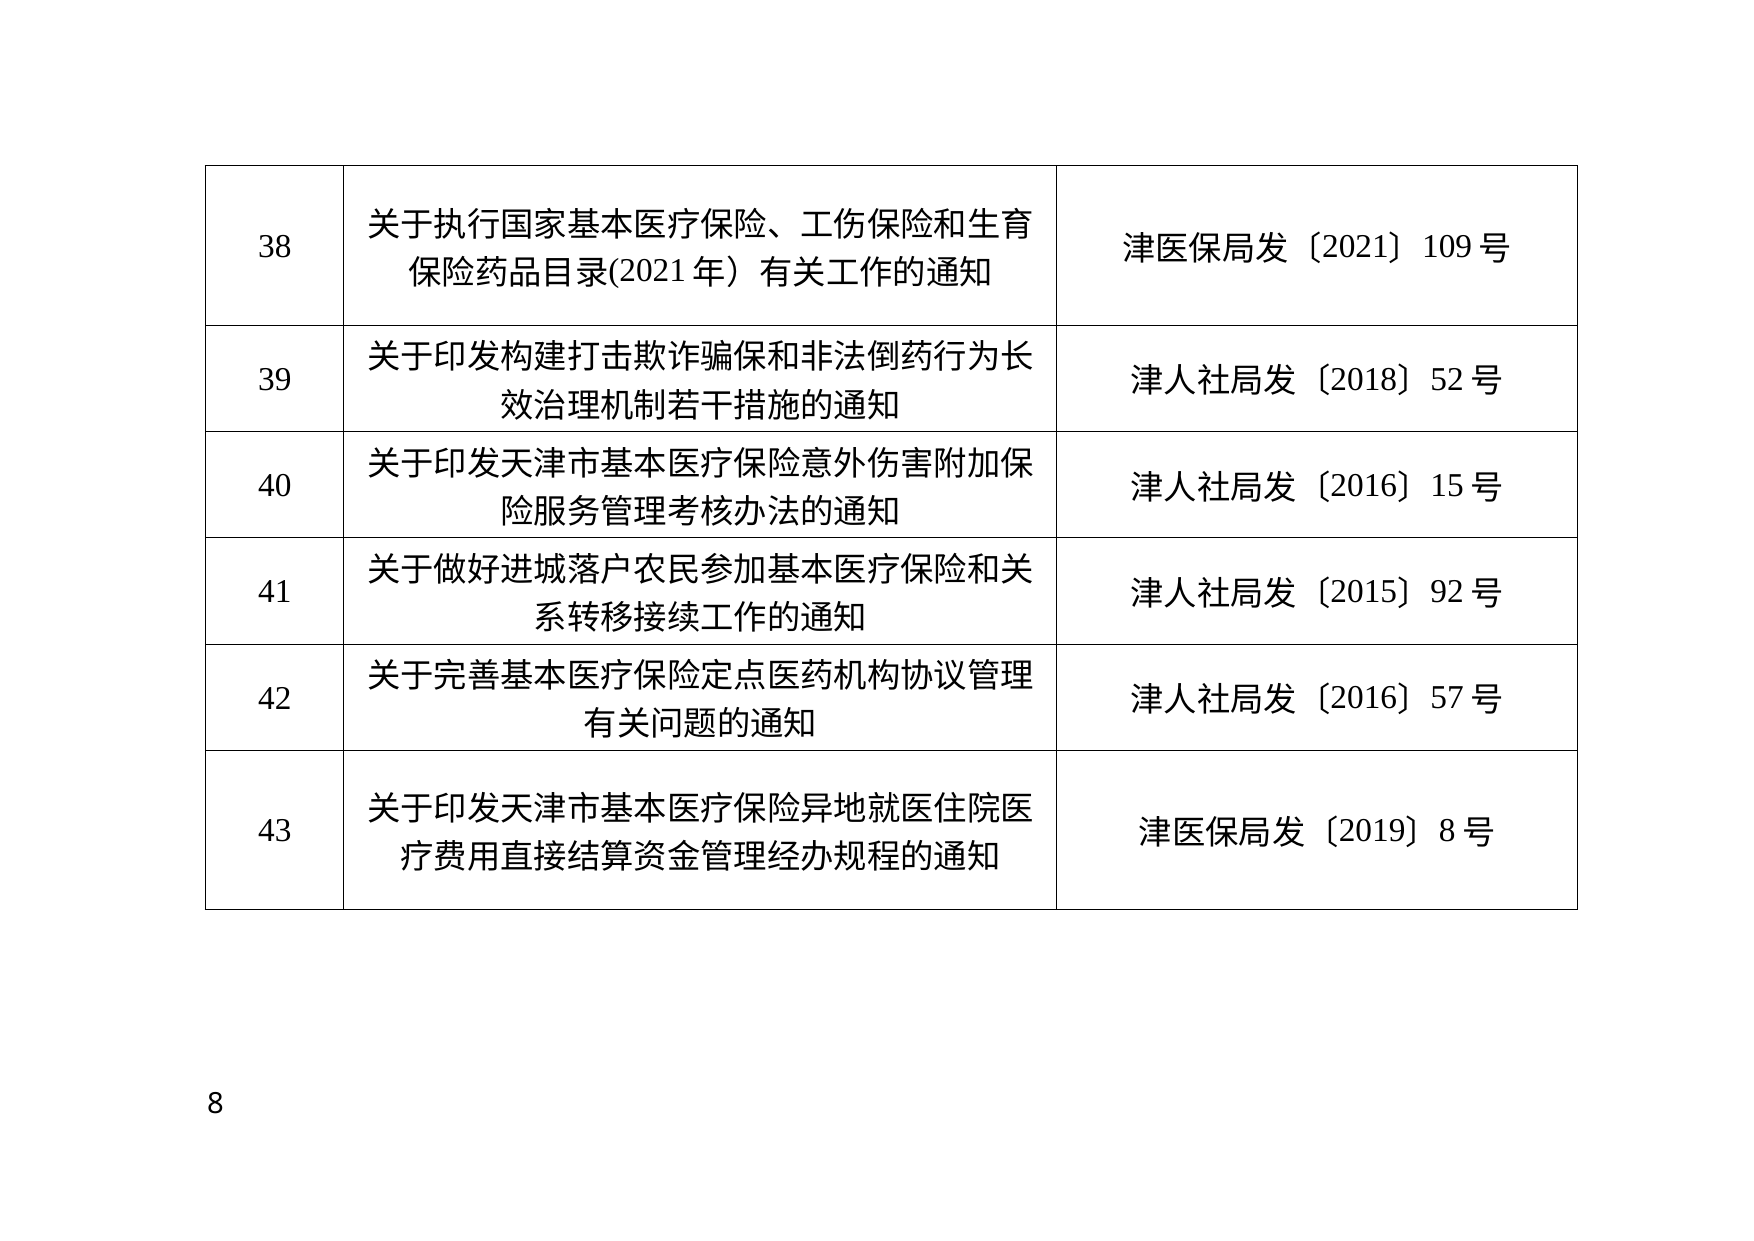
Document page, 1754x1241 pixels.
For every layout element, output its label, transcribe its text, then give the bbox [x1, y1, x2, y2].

table_cell 关于执行国家基本医疗保险、工伤保险和生育保险药品目录(2021年）有关工作的通知 [344, 166, 1056, 325]
table_cell 39 [206, 326, 343, 431]
table_cell 38 [206, 166, 343, 325]
table_cell 津医保局发〔2021〕109号 [1057, 166, 1577, 325]
table_cell 关于完善基本医疗保险定点医药机构协议管理有关问题的通知 [344, 645, 1056, 750]
table_cell 41 [206, 538, 343, 643]
table_cell 关于做好进城落户农民参加基本医疗保险和关系转移接续工作的通知 [344, 538, 1056, 643]
table_cell 42 [206, 645, 343, 750]
table_cell 43 [206, 751, 343, 909]
table_cell 津人社局发〔2016〕15号 [1057, 432, 1577, 537]
table_cell 津医保局发〔2019〕8号 [1057, 751, 1577, 909]
table_cell 关于印发天津市基本医疗保险异地就医住院医疗费用直接结算资金管理经办规程的通知 [344, 751, 1056, 909]
table_cell 津人社局发〔2016〕57号 [1057, 645, 1577, 750]
table_cell 关于印发天津市基本医疗保险意外伤害附加保险服务管理考核办法的通知 [344, 432, 1056, 537]
table_cell 关于印发构建打击欺诈骗保和非法倒药行为长效治理机制若干措施的通知 [344, 326, 1056, 431]
table_cell 40 [206, 432, 343, 537]
table_cell 津人社局发〔2015〕92号 [1057, 538, 1577, 643]
table_cell 津人社局发〔2018〕52号 [1057, 326, 1577, 431]
